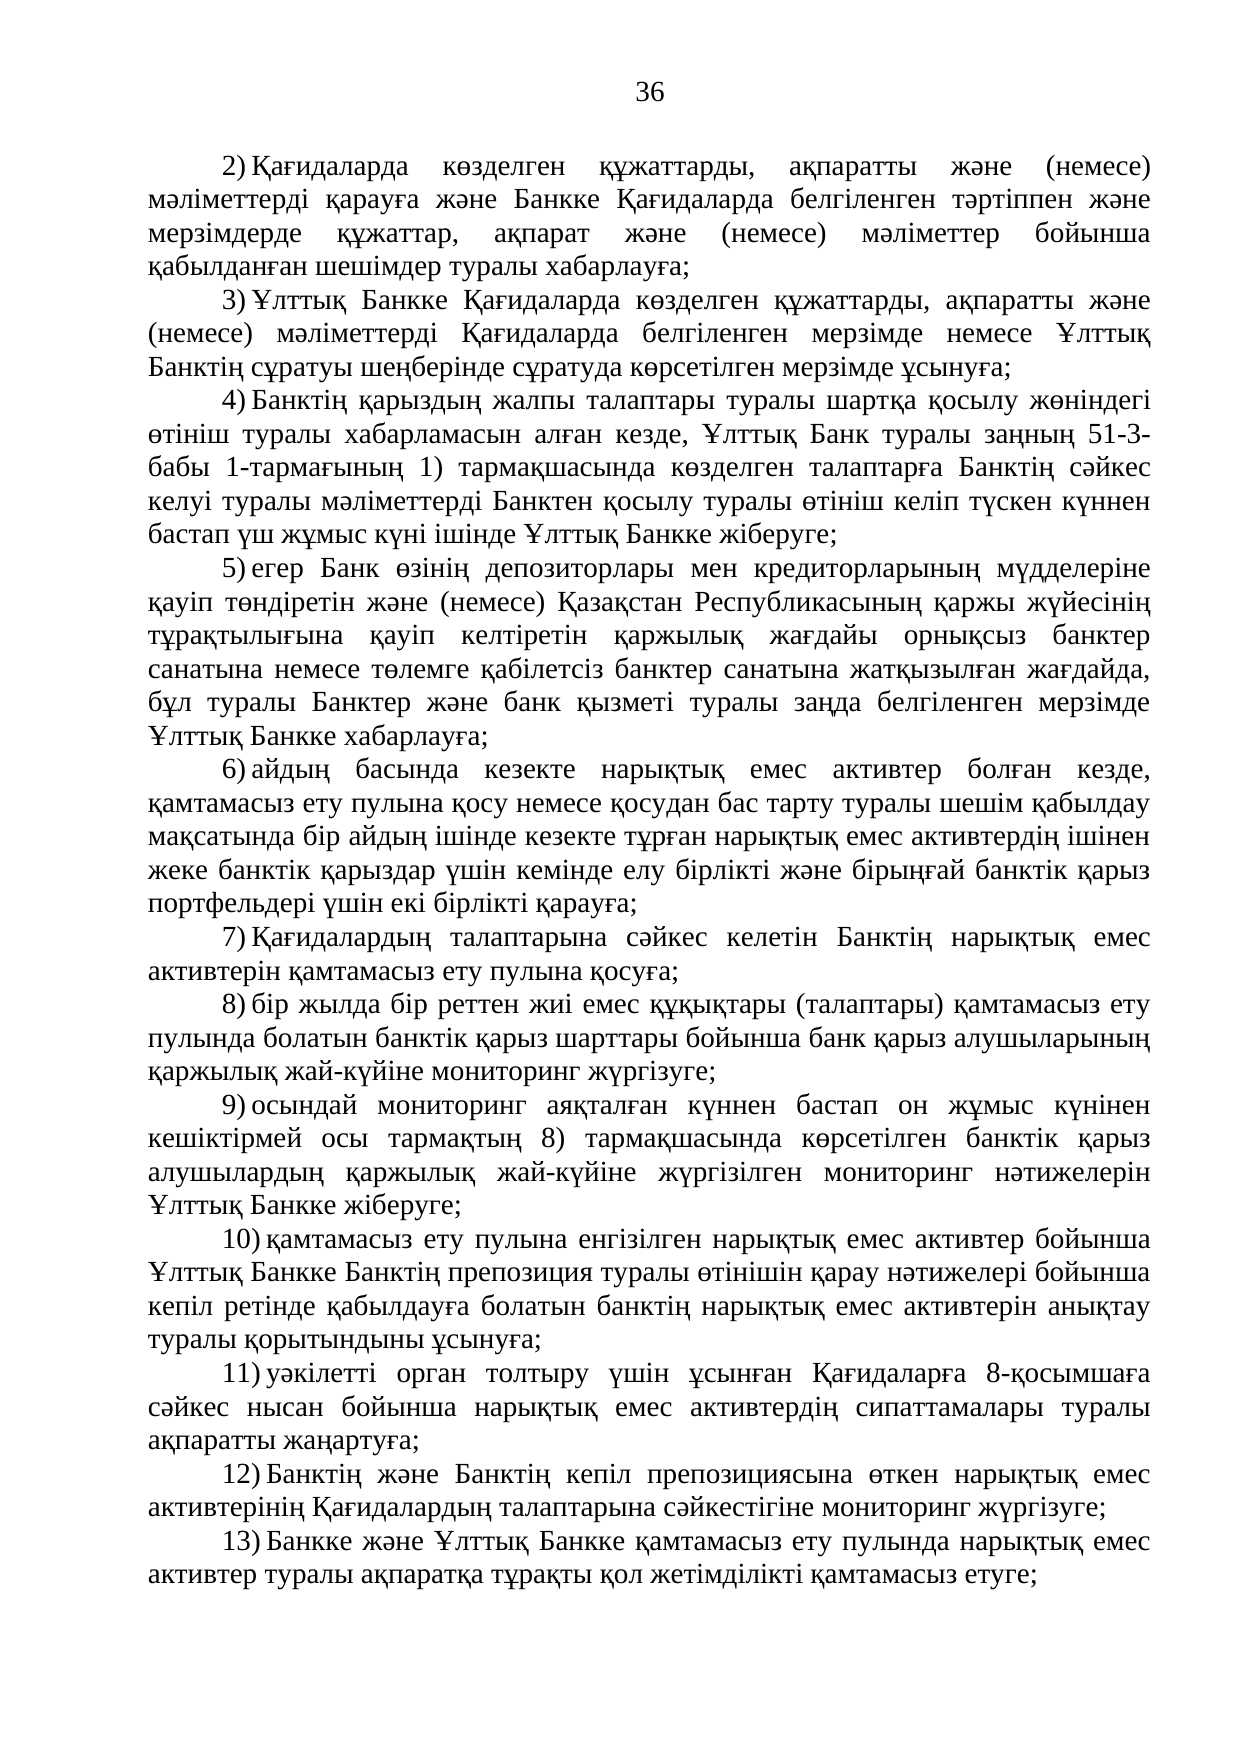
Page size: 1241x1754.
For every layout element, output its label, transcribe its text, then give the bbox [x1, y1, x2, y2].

list Банктің және Банктің кепіл препозициясына өткен нарықтық емес активтерінің Қағидалардың талаптарына сәйкестігіне мониторинг жүргізуге; [148, 1456, 1152, 1523]
list Қағидаларда көзделген құжаттарды, ақпаратты және (немесе) мәліметтерді қарауға және Банкке Қағидаларда белгіленген тәртіппен және мерзімдерде құжаттар, ақпарат және (немесе) мәліметтер бойынша қабылданған шешімдер туралы хабарлауға; [148, 148, 1152, 282]
list айдың басында кезекте нарықтық емес активтер болған кезде, қамтамасыз ету пулына қосу немесе қосудан бас тарту туралы шешім қабылдау мақсатында бір айдың ішінде кезекте тұрған нарықтық емес активтердің ішінен жеке банктік қарыздар үшін кемінде елу бірлікті және бірыңғай банктік қарыз портфельдері үшін екі бірлікті қарауға; [148, 751, 1152, 919]
list осындай мониторинг аяқталған күннен бастап он жұмыс күнінен кешіктірмей осы тармақтың 8) тармақшасында көрсетілген банктік қарыз алушылардың қаржылық жай-күйіне жүргізілген мониторинг нәтижелерін Ұлттық Банкке жіберуге; [148, 1087, 1152, 1221]
list қамтамасыз ету пулына енгізілген нарықтық емес активтер бойынша Ұлттық Банкке Банктің препозиция туралы өтінішін қарау нәтижелері бойынша кепіл ретінде қабылдауға болатын банктің нарықтық емес активтерін анықтау туралы қорытындыны ұсынуға; [148, 1221, 1152, 1355]
list Қағидалардың талаптарына сәйкес келетін Банктің нарықтық емес активтерін қамтамасыз ету пулына қосуға; [148, 919, 1152, 986]
list Банкке және Ұлттық Банкке қамтамасыз ету пулында нарықтық емес активтер туралы ақпаратқа тұрақты қол жетімділікті қамтамасыз етуге; [148, 1523, 1152, 1590]
list Ұлттық Банкке Қағидаларда көзделген құжаттарды, ақпаратты және (немесе) мәліметтерді Қағидаларда белгіленген мерзімде немесе Ұлттық Банктің сұратуы шеңберінде сұратуда көрсетілген мерзімде ұсынуға; [148, 282, 1152, 382]
list егер Банк өзінің депозиторлары мен кредиторларының мүдделеріне қауіп төндіретін және (немесе) Қазақстан Республикасының қаржы жүйесінің тұрақтылығына қауіп келтіретін қаржылық жағдайы орнықсыз банктер санатына немесе төлемге қабілетсіз банктер санатына жатқызылған жағдайда, бұл туралы Банктер және банк қызметі туралы заңда белгіленген мерзімде Ұлттық Банкке хабарлауға; [148, 550, 1152, 751]
list Банктің қарыздың жалпы талаптары туралы шартқа қосылу жөніндегі өтініш туралы хабарламасын алған кезде, Ұлттық Банк туралы заңның 51-3-бабы 1-тармағының 1) тармақшасында көзделген талаптарға Банктің сәйкес келуі туралы мәліметтерді Банктен қосылу туралы өтініш келіп түскен күннен бастап үш жұмыс күні ішінде Ұлттық Банкке жіберуге; [148, 382, 1152, 550]
list уәкілетті орган толтыру үшін ұсынған Қағидаларға 8-қосымшаға сәйкес нысан бойынша нарықтық емес активтердің сипаттамалары туралы ақпаратты жаңартуға; [148, 1355, 1152, 1456]
list бір жылда бір реттен жиі емес құқықтары (талаптары) қамтамасыз ету пулында болатын банктік қарыз шарттары бойынша банк қарыз алушыларының қаржылық жай-күйіне мониторинг жүргізуге; [148, 986, 1152, 1087]
